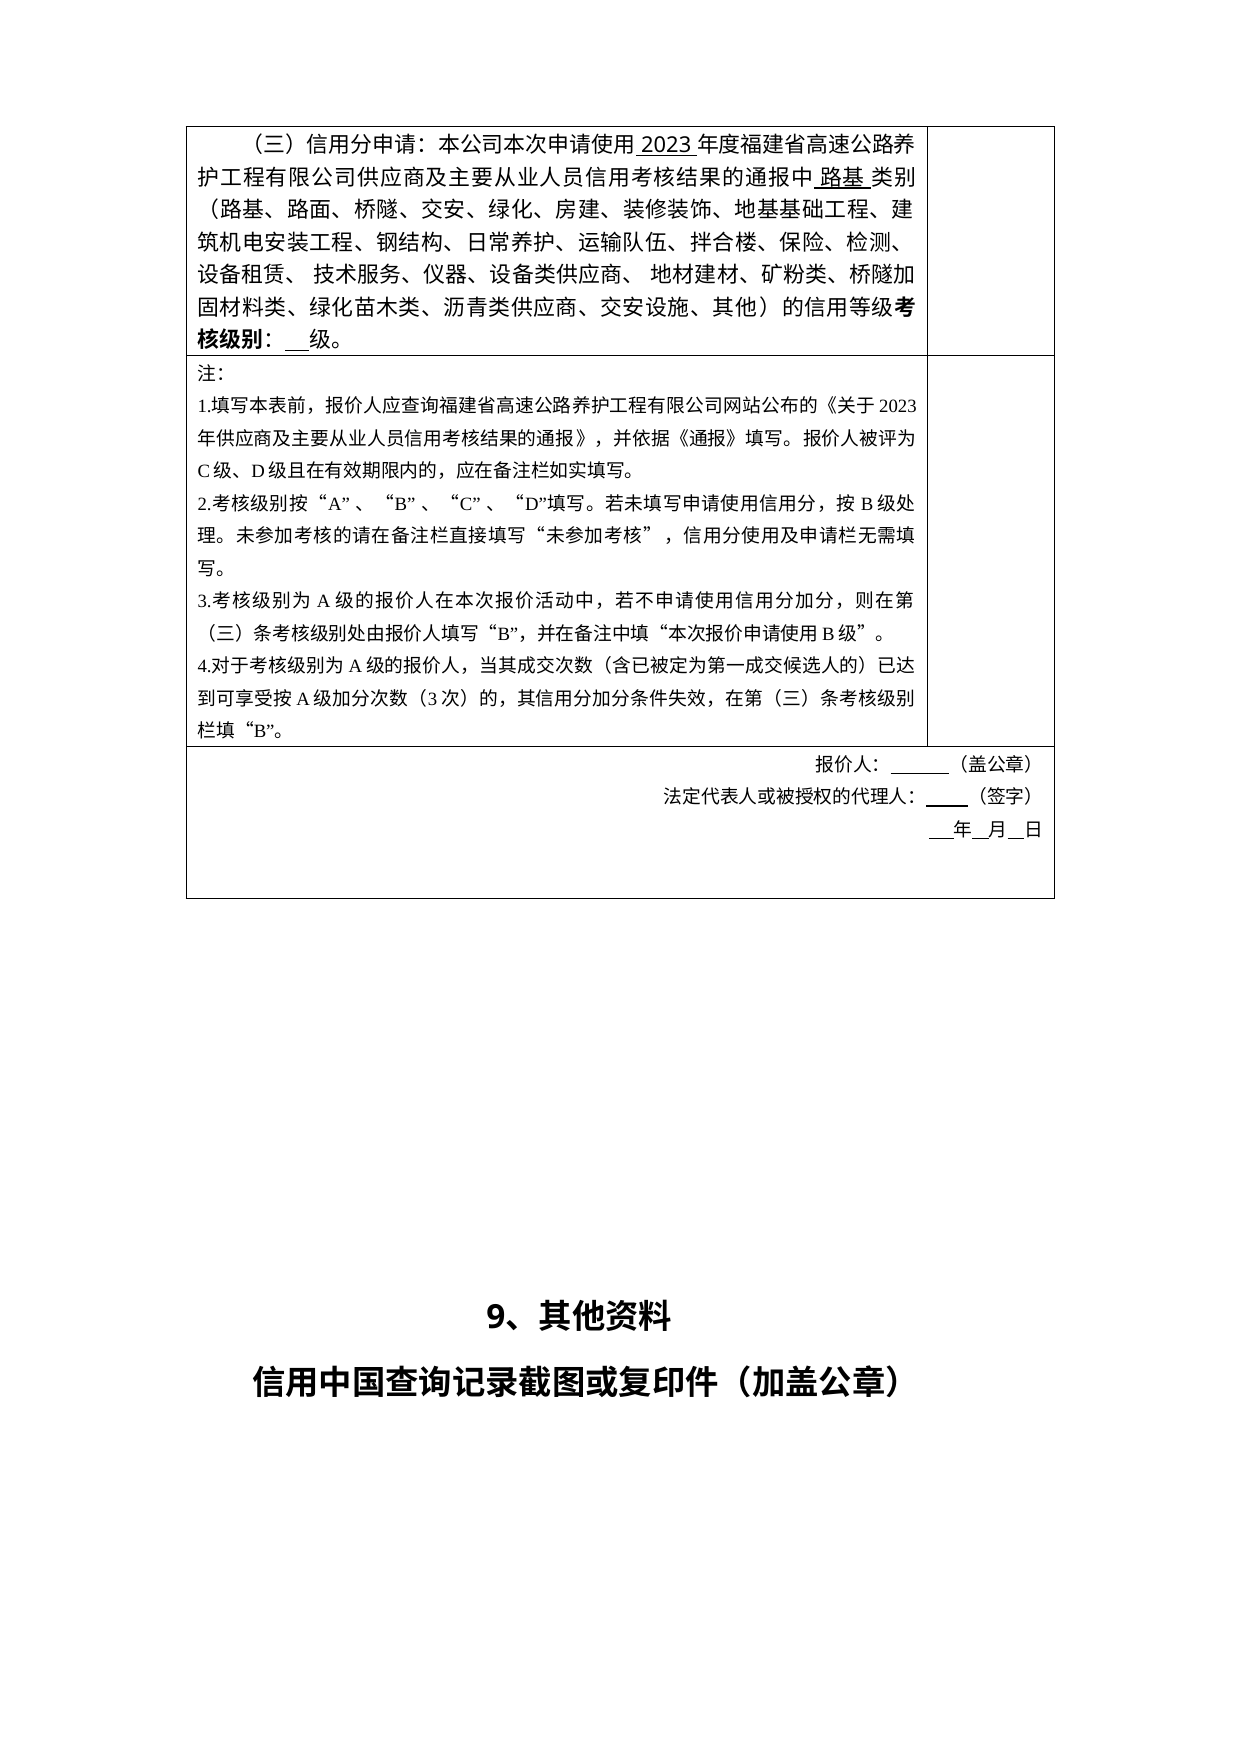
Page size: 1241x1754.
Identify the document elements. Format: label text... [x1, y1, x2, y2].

text 9、其他资料 [118, 1282, 1122, 1347]
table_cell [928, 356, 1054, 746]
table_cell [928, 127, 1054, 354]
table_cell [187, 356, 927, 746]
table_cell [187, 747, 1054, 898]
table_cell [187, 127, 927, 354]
text 信用中国查询记录截图或复印件（加盖公章） [118, 1347, 1122, 1412]
